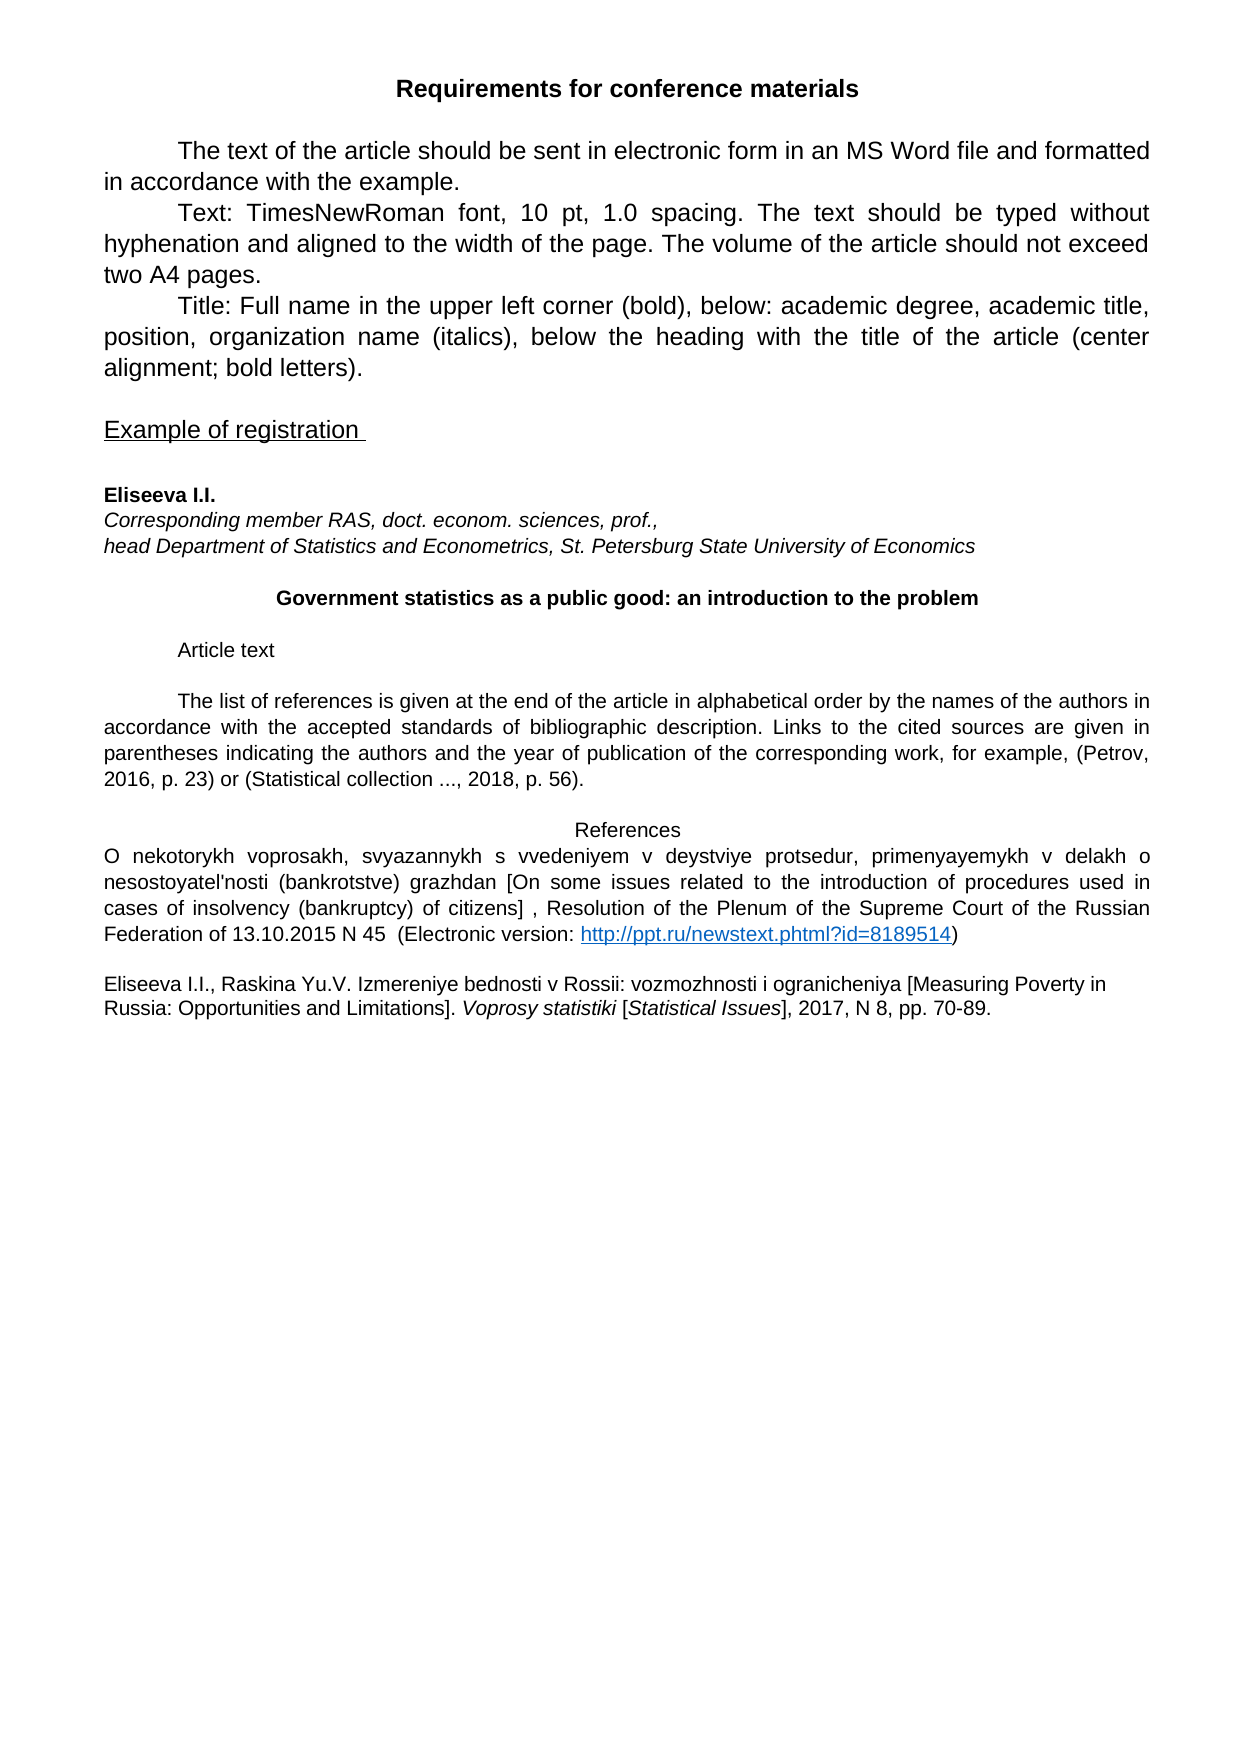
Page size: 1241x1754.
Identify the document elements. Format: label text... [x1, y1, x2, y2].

text The list of references is given at the end of the article in alphabetical order by the names of the authors in accordance with the accepted standards of bibliographic description. Links to the cited sources are given in parentheses indicating the authors and the year of publication of the corresponding work, for example, (Petrov, 2016, p. 23) or (Statistical collection ..., 2018, p. 56). [103, 689, 1152, 791]
text The text of the article should be sent in electronic form in an MS Word file and formatted in accordance with the example. [103, 136, 1152, 196]
text Requirements for conference materials [103, 74, 1152, 103]
text Corresponding member RAS, doct. econom. sciences, prof., [103, 508, 1152, 532]
text Text: TimesNewRoman font, 10 pt, 1.0 spacing. The text should be typed without hyphenation and aligned to the width of the page. The volume of the article should not exceed two A4 pages. [103, 198, 1152, 289]
text O nekotorykh voprosakh, svyazannykh s vvedeniyem v deystviye protsedur, primenyayemykh v delakh o nesostoyatel'nosti (bankrotstve) grazhdan [On some issues related to the introduction of procedures used in cases of insolvency (bankruptcy) of citizens] , Resolution of the Plenum of the Supreme Court of the Russian Federation of 13.10.2015 N 45 (Electronic version: http://ppt.ru/newstext.phtml?id=8189514) [103, 844, 1152, 946]
text Eliseeva I.I. [103, 482, 1152, 506]
text head Department of Statistics and Econometrics, St. Petersburg State University of Economics [103, 534, 1152, 558]
text Article text [103, 637, 1152, 661]
text Example of registration [103, 415, 1152, 444]
text References [103, 818, 1152, 842]
text Title: Full name in the upper left corner (bold), below: academic degree, academic title, position, organization name (italics), below the heading with the title of the article (center alignment; bold letters). [103, 291, 1152, 382]
text Government statistics as a public good: an introduction to the problem [103, 586, 1152, 610]
text Eliseeva I.I., Raskina Yu.V. Izmereniye bednosti v Rossii: vozmozhnosti i ogranicheniya [Measuring Poverty in Russia: Opportunities and Limitations]. Voprosy statistiki [Statistical Issues], 2017, N 8, pp. 70-89. [103, 971, 1152, 1019]
